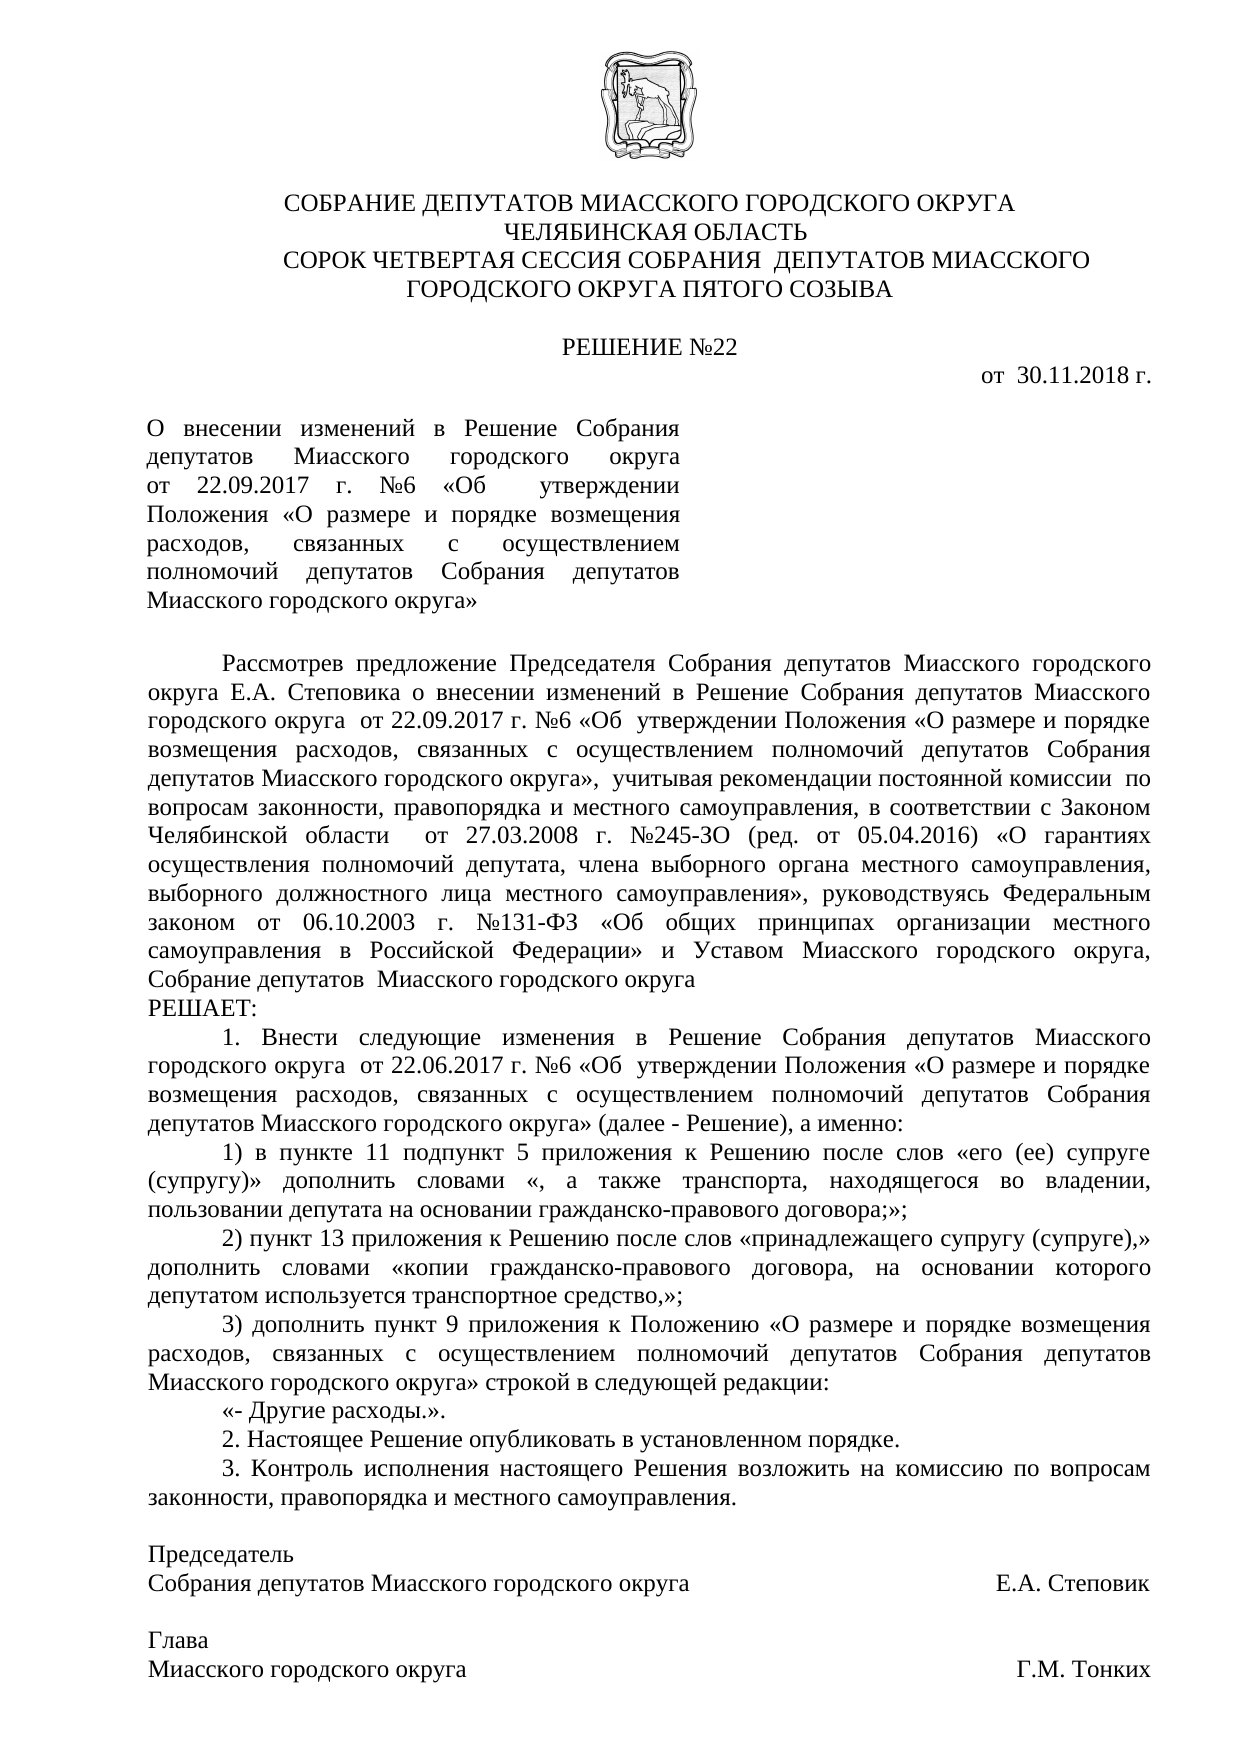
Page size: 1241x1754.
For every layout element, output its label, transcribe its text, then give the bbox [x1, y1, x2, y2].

text СОБРАНИЕ ДЕПУТАТОВ МИАССКОГО ГОРОДСКОГО ОКРУГА [148, 188, 1152, 217]
text 2. Настоящее Решение опубликовать в установленном порядке. [148, 1424, 1152, 1453]
text Миасского городского округа Г.М. Тонких [148, 1654, 1152, 1683]
text РЕШЕНИЕ №22 [148, 332, 1152, 361]
text ЧЕЛЯБИНСКАЯ ОБЛАСТЬ [148, 217, 1152, 246]
text СОРОК ЧЕТВЕРТАЯ СЕССИЯ СОБРАНИЯ ДЕПУТАТОВ МИАССКОГО ГОРОДСКОГО ОКРУГА ПЯТОГО СОЗЫВА [148, 246, 1152, 303]
text Рассмотрев предложение Председателя Собрания депутатов Миасского городского округа Е.А. Степовика о внесении изменений в Решение Собрания депутатов Миасского городского округа от 22.09.2017 г. №6 «Об утверждении Положения «О размере и порядке возмещения расходов, связанных с осуществлением полномочий депутатов Собрания депутатов Миасского городского округа», учитывая рекомендации постоянной комиссии по вопросам законности, правопорядка и местного самоуправления, в соответствии с Законом Челябинской области от 27.03.2008 г. №245-ЗО (ред. от 05.04.2016) «О гарантиях осуществления полномочий депутата, члена выборного органа местного самоуправления, выборного должностного лица местного самоуправления», руководствуясь Федеральным законом от 06.10.2003 г. №131-ФЗ «Об общих принципах организации местного самоуправления в Российской Федерации» и Уставом Миасского городского округа, Собрание депутатов Миасского городского округа [148, 648, 1152, 993]
text 3) дополнить пункт 9 приложения к Положению «О размере и порядке возмещения расходов, связанных с осуществлением полномочий депутатов Собрания депутатов Миасского городского округа» строкой в следующей редакции: [148, 1309, 1152, 1396]
picture [599, 50, 699, 162]
text Председатель [148, 1539, 1152, 1568]
text от 30.11.2018 г. [148, 361, 1152, 389]
text 1. Внести следующие изменения в Решение Собрания депутатов Миасского городского округа от 22.06.2017 г. №6 «Об утверждении Положения «О размере и порядке возмещения расходов, связанных с осуществлением полномочий депутатов Собрания депутатов Миасского городского округа» (далее - Решение), а именно: [148, 1022, 1152, 1137]
text 3. Контроль исполнения настоящего Решения возложить на комиссию по вопросам законности, правопорядка и местного самоуправления. [148, 1453, 1152, 1511]
text «- Другие расходы.». [148, 1396, 1152, 1424]
text Глава [148, 1626, 1152, 1654]
text 1) в пункте 11 подпункт 5 приложения к Решению после слов «его (ее) супруге (супругу)» дополнить словами «, а также транспорта, находящегося во владении, пользовании депутата на основании гражданско-правового договора;»; [148, 1137, 1152, 1223]
text РЕШАЕТ: [148, 993, 1152, 1022]
text 2) пункт 13 приложения к Решению после слов «принадлежащего супругу (супруге),» дополнить словами «копии гражданско-правового договора, на основании которого депутатом используется транспортное средство,»; [148, 1223, 1152, 1309]
text Собрания депутатов Миасского городского округа Е.А. Степовик [148, 1568, 1152, 1597]
